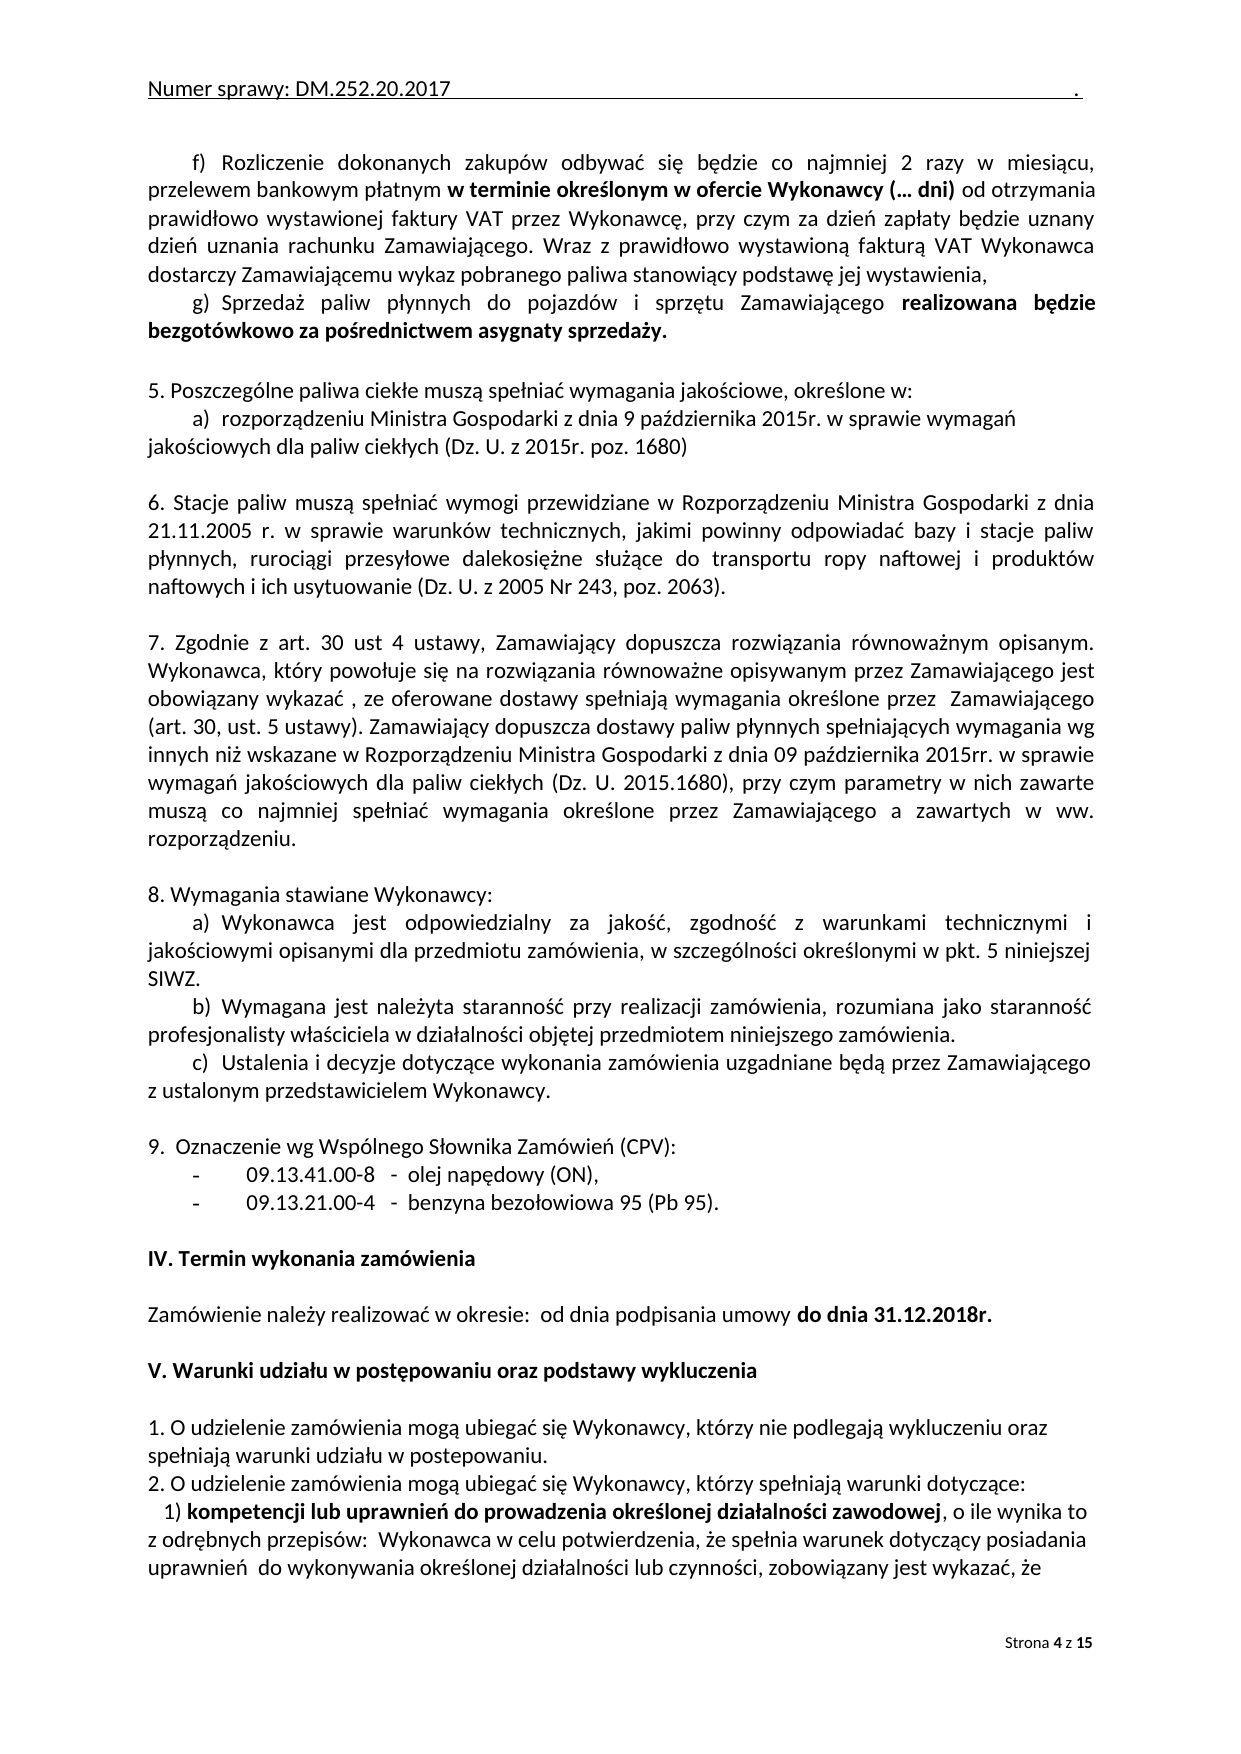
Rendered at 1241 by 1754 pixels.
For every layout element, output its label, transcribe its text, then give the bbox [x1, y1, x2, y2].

list Wymagana jest należyta staranność przy realizacji zamówienia, rozumiana jako staranność profesjonalisty właściciela w działalności objętej przedmiotem niniejszego zamówienia. [148, 992, 1093, 1048]
text 9. Oznaczenie wg Wspólnego Słownika Zamówień (CPV): [148, 1132, 1093, 1161]
text 7. Zgodnie z art. 30 ust 4 ustawy, Zamawiający dopuszcza rozwiązania równoważnym opisanym. Wykonawca, który powołuje się na rozwiązania równoważne opisywanym przez Zamawiającego jest obowiązany wykazać , ze oferowane dostawy spełniają wymagania określone przez Zamawiającego (art. 30, ust. 5 ustawy). Zamawiający dopuszcza dostawy paliw płynnych spełniających wymagania wg innych niż wskazane w Rozporządzeniu Ministra Gospodarki z dnia 09 października 2015rr. w sprawie wymagań jakościowych dla paliw ciekłych (Dz. U. 2015.1680), przy czym parametry w nich zawarte muszą co najmniej spełniać wymagania określone przez Zamawiającego a zawartych w ww. rozporządzeniu. [148, 628, 1096, 852]
list rozporządzeniu Ministra Gospodarki z dnia 9 października 2015r. w sprawie wymagań jakościowych dla paliw ciekłych (Dz. U. z 2015r. poz. 1680) [148, 404, 1093, 460]
text 2. O udzielenie zamówienia mogą ubiegać się Wykonawcy, którzy spełniają warunki dotyczące: [148, 1469, 1093, 1497]
text 1. O udzielenie zamówienia mogą ubiegać się Wykonawcy, którzy nie podlegają wykluczeniu oraz spełniają warunki udziału w postepowaniu. [148, 1413, 1093, 1469]
text Zamówienie należy realizować w okresie: od dnia podpisania umowy do dnia 31.12.2018r. [148, 1301, 1093, 1329]
text V. Warunki udziału w postępowaniu oraz podstawy wykluczenia [148, 1357, 1093, 1385]
list Rozliczenie dokonanych zakupów odbywać się będzie co najmniej 2 razy w miesiącu, przelewem bankowym płatnym w terminie określonym w ofercie Wykonawcy (… dni) od otrzymania prawidłowo wystawionej faktury VAT przez Wykonawcę, przy czym za dzień zapłaty będzie uznany dzień uznania rachunku Zamawiającego. Wraz z prawidłowo wystawioną fakturą VAT Wykonawca dostarczy Zamawiającemu wykaz pobranego paliwa stanowiący podstawę jej wystawienia, [148, 148, 1096, 288]
list Sprzedaż paliw płynnych do pojazdów i sprzętu Zamawiającego realizowana będzie bezgotówkowo za pośrednictwem asygnaty sprzedaży. [148, 288, 1096, 344]
list Wykonawca jest odpowiedzialny za jakość, zgodność z warunkami technicznymi i jakościowymi opisanymi dla przedmiotu zamówienia, w szczególności określonymi w pkt. 5 niniejszej SIWZ. [148, 908, 1093, 992]
text IV. Termin wykonania zamówienia [148, 1244, 1093, 1273]
text 8. Wymagania stawiane Wykonawcy: [148, 880, 1096, 908]
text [148, 1497, 1093, 1581]
list 09.13.21.00-4 - benzyna bezołowiowa 95 (Pb 95). [148, 1188, 1093, 1217]
list 09.13.41.00-8 - olej napędowy (ON), [148, 1161, 1093, 1188]
text 5. Poszczególne paliwa ciekłe muszą spełniać wymagania jakościowe, określone w: [148, 376, 1096, 404]
text 6. Stacje paliw muszą spełniać wymogi przewidziane w Rozporządzeniu Ministra Gospodarki z dnia 21.11.2005 r. w sprawie warunków technicznych, jakimi powinny odpowiadać bazy i stacje paliw płynnych, rurociągi przesyłowe dalekosiężne służące do transportu ropy naftowej i produktów naftowych i ich usytuowanie (Dz. U. z 2005 Nr 243, poz. 2063). [148, 488, 1096, 600]
list Ustalenia i decyzje dotyczące wykonania zamówienia uzgadniane będą przez Zamawiającego z ustalonym przedstawicielem Wykonawcy. [148, 1048, 1093, 1104]
